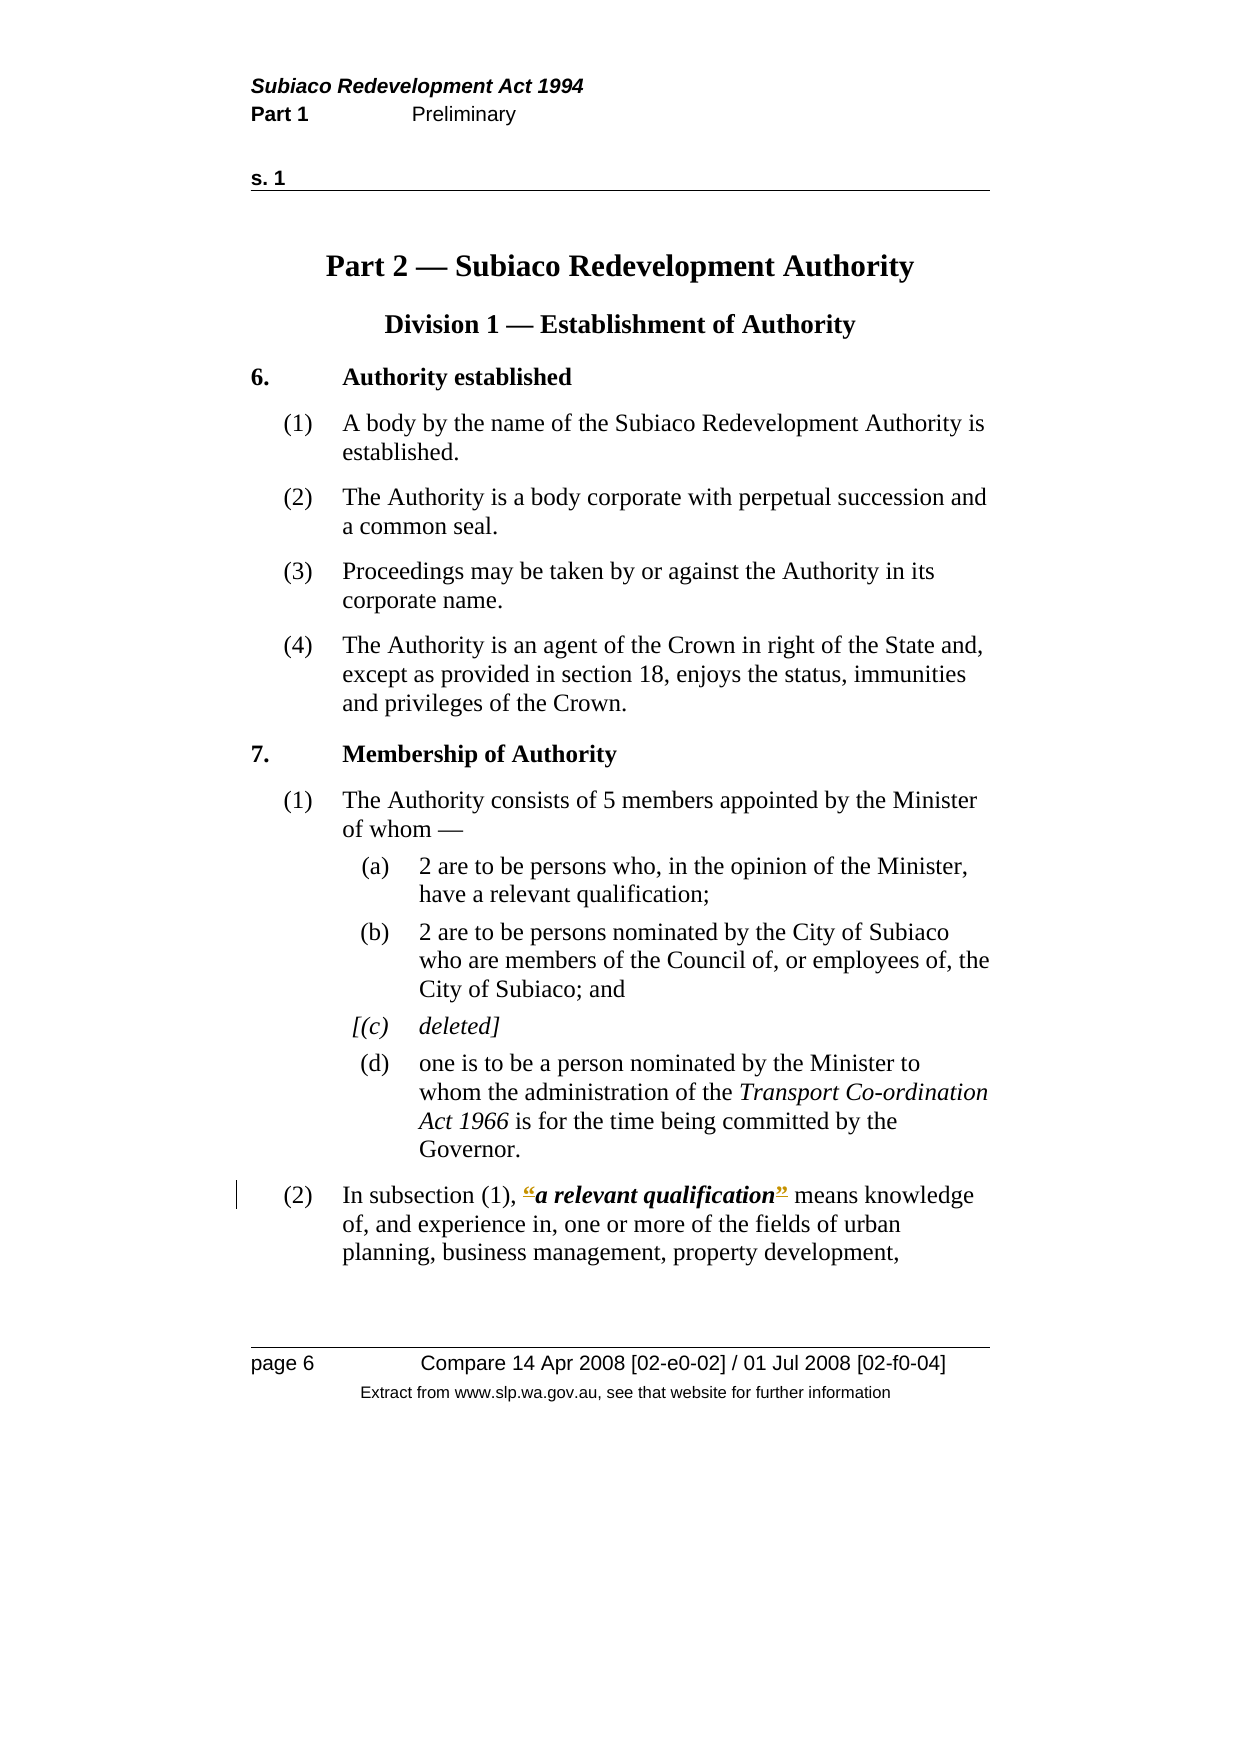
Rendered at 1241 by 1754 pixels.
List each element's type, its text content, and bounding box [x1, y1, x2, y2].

text (1) A body by the name of the Subiaco Redevelopment Authority is established. [251, 408, 990, 465]
subtitle Part 2 — Subiaco Redevelopment Authority [251, 247, 990, 283]
text (3) Proceedings may be taken by or against the Authority in its corporate name. [251, 556, 990, 614]
subtitle Division 1 — Establishment of Authority [251, 308, 990, 339]
text (b) 2 are to be persons nominated by the City of Subiaco who are members of the Council of, or employees of, the City of Subiaco; and [251, 917, 990, 1003]
text (d) one is to be a person nominated by the Minister to whom the administration of the Transport Co-ordination Act 1966 is for the time being committed by the Governor. [251, 1048, 990, 1163]
text (2) The Authority is a body corporate with perpetual succession and a common seal. [251, 482, 990, 539]
text (1) The Authority consists of 5 members appointed by the Minister of whom — [251, 785, 990, 842]
subtitle 6. Authority established [251, 362, 990, 391]
text [(c) deleted] [251, 1011, 990, 1040]
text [251, 1180, 990, 1266]
subtitle 7. Membership of Authority [251, 739, 990, 768]
text (a) 2 are to be persons who, in the opinion of the Minister, have a relevant qualification; [251, 851, 990, 908]
text (4) The Authority is an agent of the Crown in right of the State and, except as provided in section 18, enjoys the status, immunities and privileges of the Crown. [251, 630, 990, 717]
